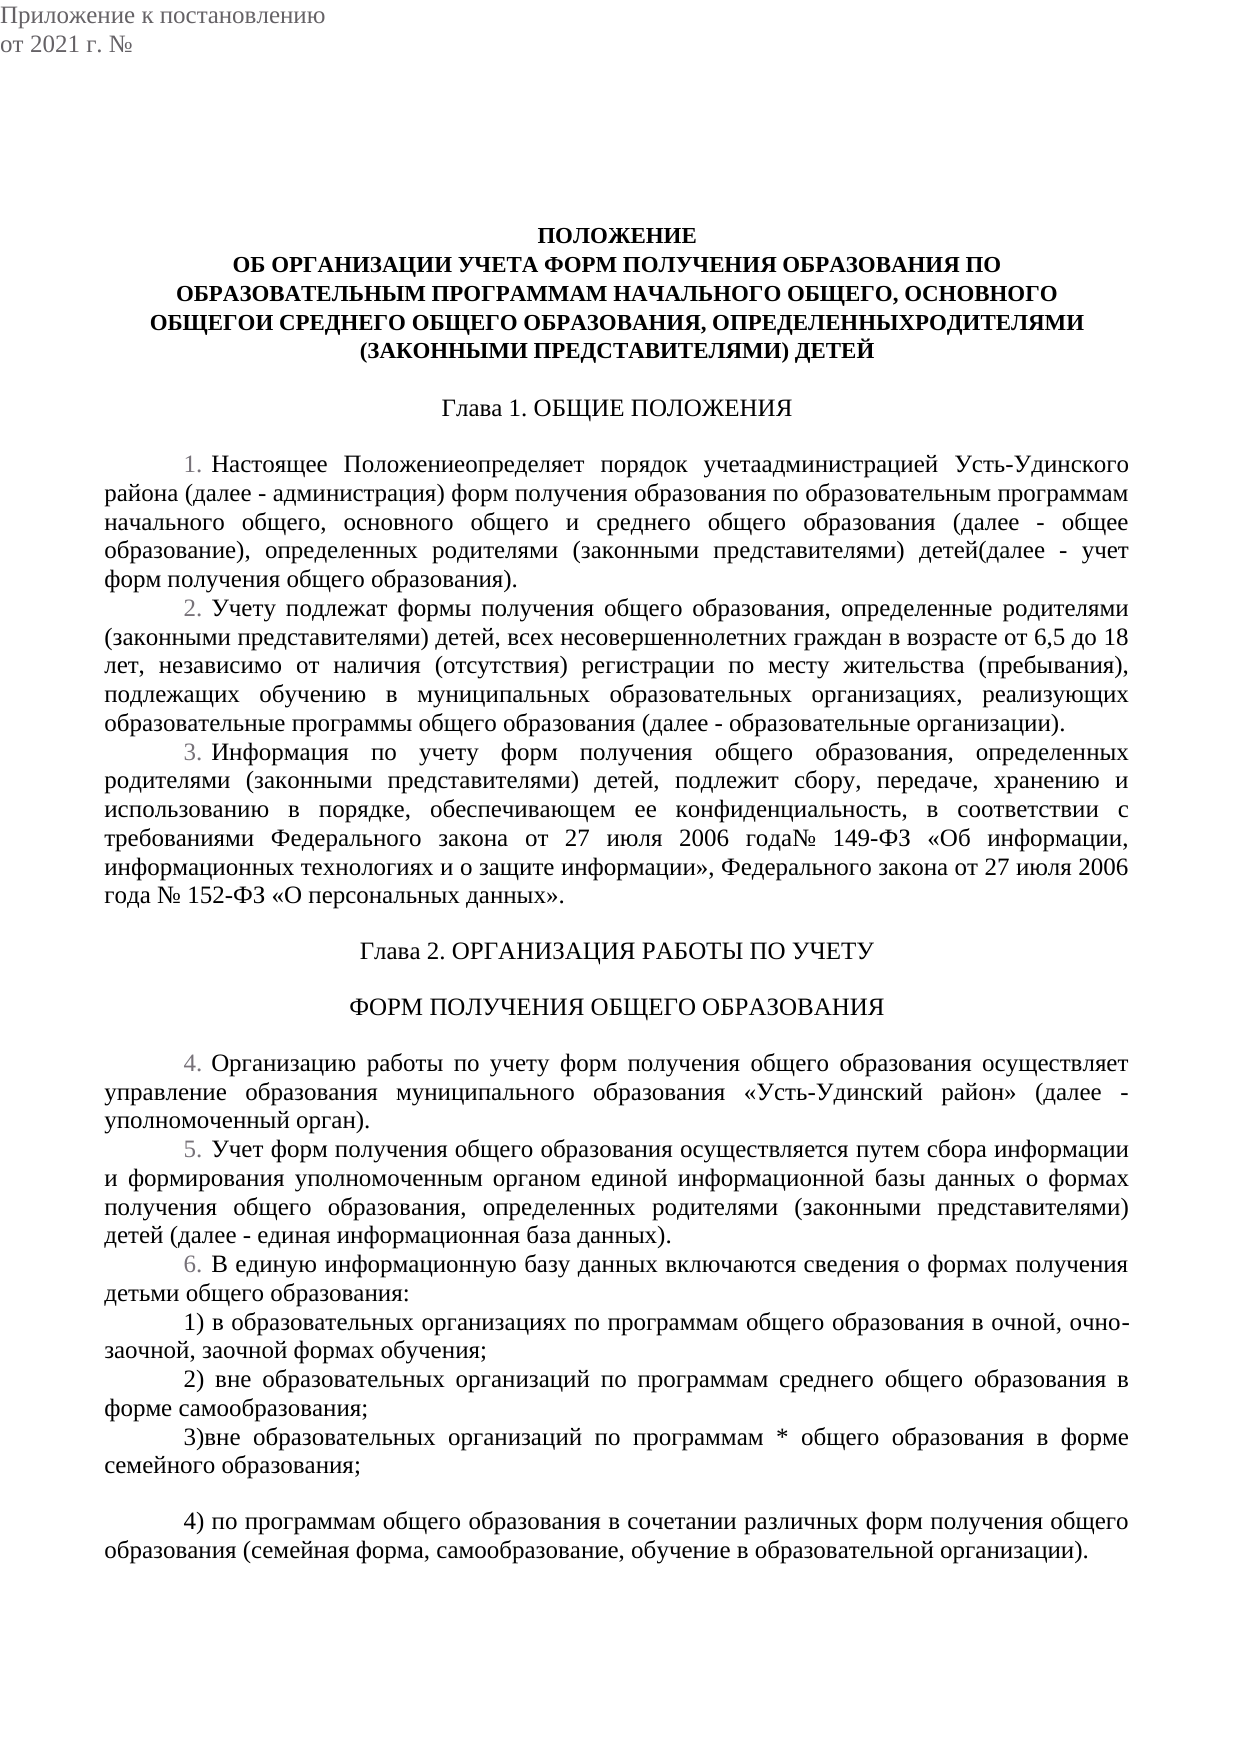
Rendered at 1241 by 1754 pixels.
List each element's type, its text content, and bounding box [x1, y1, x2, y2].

list Учет форм получения общего образования осуществляется путем сбора информации и формирования уполномоченным органом единой информационной базы данных о формах получения общего образования, определенных родителями (законными представителями) детей (далее - единая информационная база данных). [104, 1134, 1130, 1249]
list В единую информационную базу данных включаются сведения о формах получения детьми общего образования: [104, 1249, 1130, 1307]
text Глава 2. ОРГАНИЗАЦИЯ РАБОТЫ ПО УЧЕТУ [104, 936, 1130, 965]
list Информация по учету форм получения общего образования, определенных родителями (законными представителями) детей, подлежит сбору, передаче, хранению и использованию в порядке, обеспечивающем ее конфиденциальность, в соответствии с требованиями Федерального закона от 27 июля 2006 года№ 149-ФЗ «Об информации, информационных технологиях и о защите информации», Федерального закона от 27 июля 2006 года № 152-ФЗ «О персональных данных». [104, 737, 1130, 909]
text ФОРМ ПОЛУЧЕНИЯ ОБЩЕГО ОБРАЗОВАНИЯ [104, 992, 1130, 1021]
text 4) по программам общего образования в сочетании различных форм получения общего образования (семейная форма, самообразование, обучение в образовательной организации). [104, 1506, 1130, 1564]
list Организацию работы по учету форм получения общего образования осуществляет управление образования муниципального образования «Усть-Удинский район» (далее - уполномоченный орган). [104, 1048, 1130, 1134]
text Глава 1. ОБЩИЕ ПОЛОЖЕНИЯ [104, 393, 1130, 422]
list Учету подлежат формы получения общего образования, определенные родителями (законными представителями) детей, всех несовершеннолетних граждан в возрасте от 6,5 до 18 лет, независимо от наличия (отсутствия) регистрации по месту жительства (пребывания), подлежащих обучению в муниципальных образовательных организациях, реализующих образовательные программы общего образования (далее - образовательные организации). [104, 593, 1130, 737]
text ПОЛОЖЕНИЕ [104, 222, 1130, 248]
text 3)вне образовательных организаций по программам * общего образования в форме семейного образования; [104, 1422, 1130, 1479]
text ОБ ОРГАНИЗАЦИИ УЧЕТА ФОРМ ПОЛУЧЕНИЯ ОБРАЗОВАНИЯ ПО ОБРАЗОВАТЕЛЬНЫМ ПРОГРАММАМ НАЧАЛЬНОГО ОБЩЕГО, ОСНОВНОГО ОБЩЕГОИ СРЕДНЕГО ОБЩЕГО ОБРАЗОВАНИЯ, ОПРЕДЕЛЕННЫХРОДИТЕЛЯМИ (ЗАКОННЫМИ ПРЕДСТАВИТЕЛЯМИ) ДЕТЕЙ [104, 251, 1130, 364]
text 2) вне образовательных организаций по программам среднего общего образования в форме самообразования; [104, 1364, 1130, 1422]
text 1) в образовательных организациях по программам общего образования в очной, очнозаочной, заочной формах обучения; [104, 1307, 1130, 1364]
list Настоящее Положениеопределяет порядок учетаадминистрацией Усть-Удинского района (далее - администрация) форм получения образования по образовательным программам начального общего, основного общего и среднего общего образования (далее - общее образование), определенных родителями (законными представителями) детей(далее - учет форм получения общего образования). [104, 449, 1130, 593]
